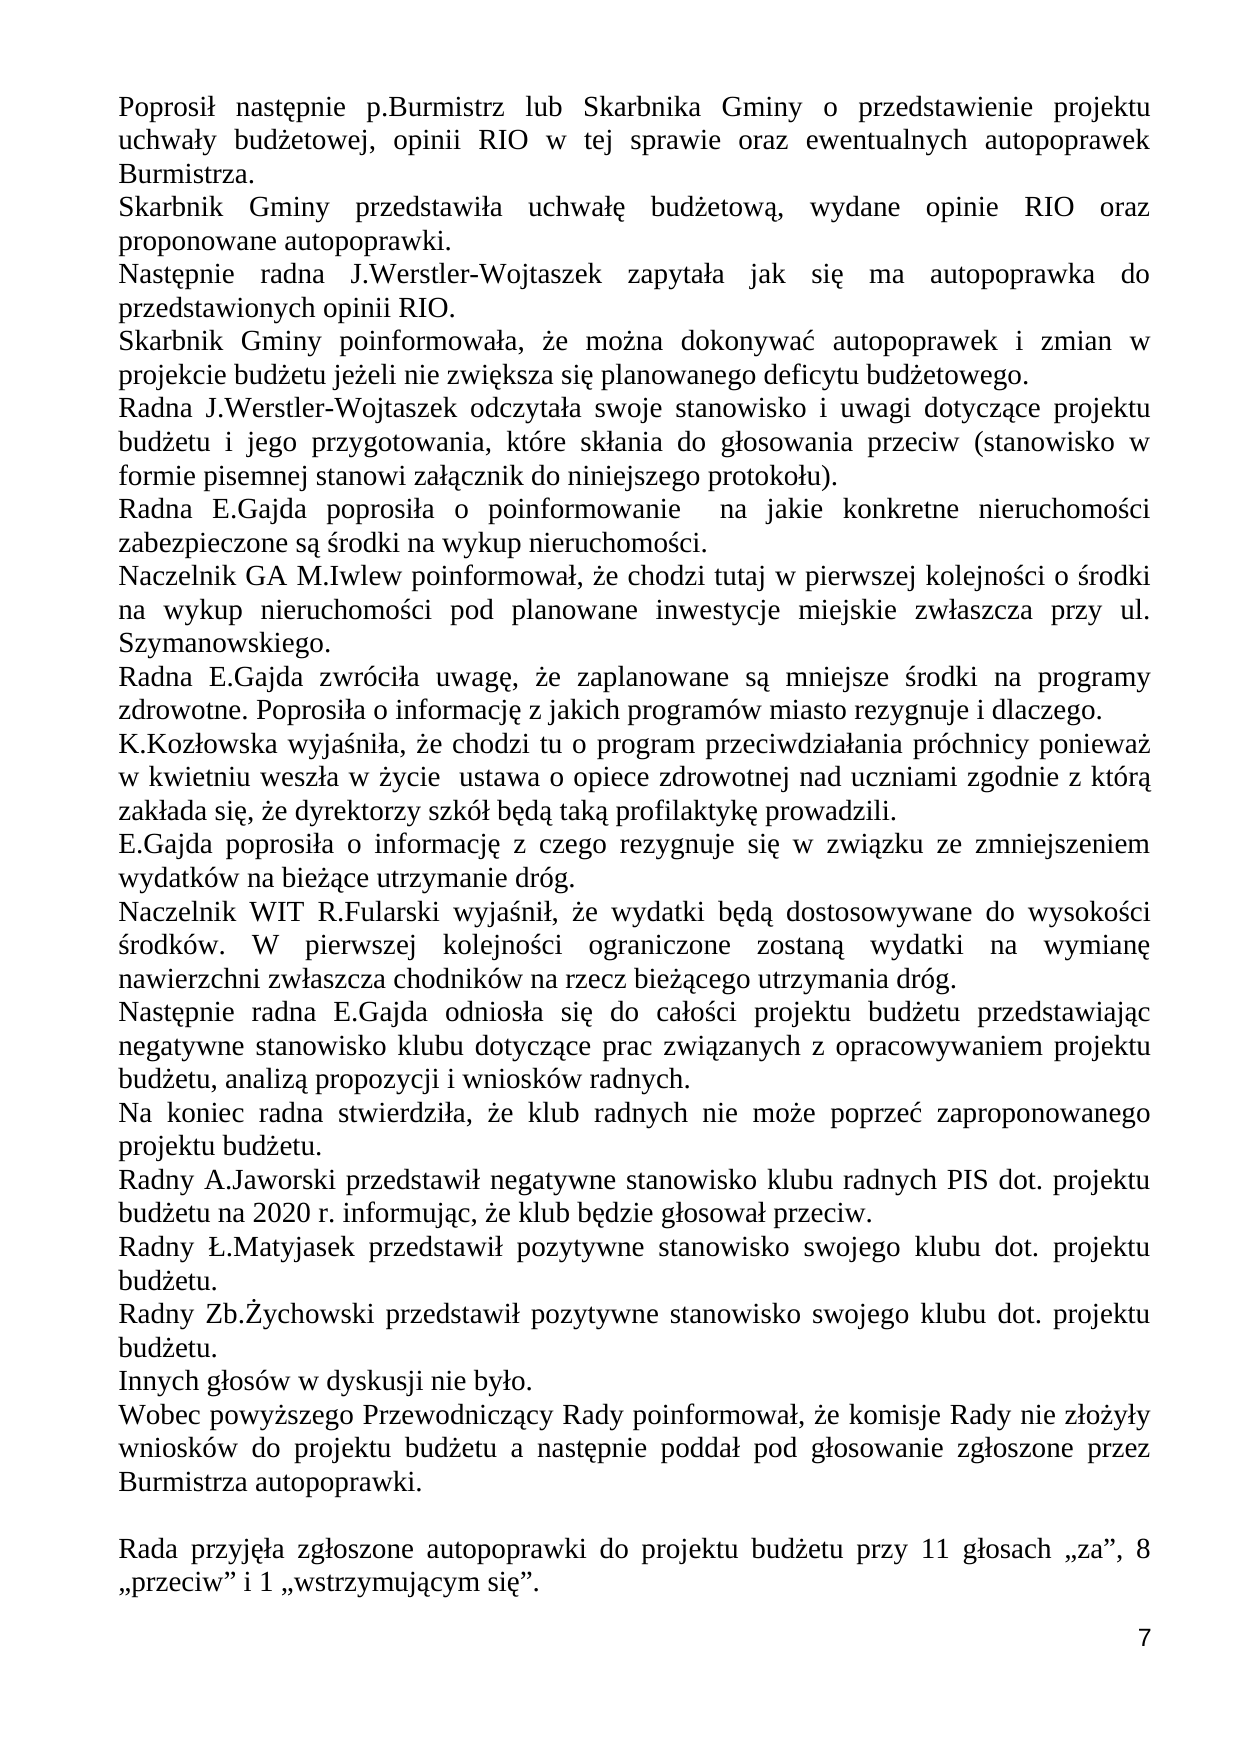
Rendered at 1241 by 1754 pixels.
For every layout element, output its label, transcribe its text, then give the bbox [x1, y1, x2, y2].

text E.Gajda poprosiła o informację z czego rezygnuje się w związku ze zmniejszeniem wydatków na bieżące utrzymanie dróg. [118, 827, 1152, 894]
text Radny A.Jaworski przedstawił negatywne stanowisko klubu radnych PIS dot. projektu budżetu na 2020 r. informując, że klub będzie głosował przeciw. [118, 1162, 1152, 1229]
text Radna E.Gajda zwróciła uwagę, że zaplanowane są mniejsze środki na programy zdrowotne. Poprosiła o informację z jakich programów miasto rezygnuje i dlaczego. [118, 659, 1152, 726]
text Radna E.Gajda poprosiła o poinformowanie na jakie konkretne nieruchomości zabezpieczone są środki na wykup nieruchomości. [118, 491, 1152, 558]
text Naczelnik WIT R.Fularski wyjaśnił, że wydatki będą dostosowywane do wysokości środków. W pierwszej kolejności ograniczone zostaną wydatki na wymianę nawierzchni zwłaszcza chodników na rzecz bieżącego utrzymania dróg. [118, 894, 1152, 994]
text Naczelnik GA M.Iwlew poinformował, że chodzi tutaj w pierwszej kolejności o środki na wykup nieruchomości pod planowane inwestycje miejskie zwłaszcza przy ul. Szymanowskiego. [118, 558, 1152, 659]
text Radny Ł.Matyjasek przedstawił pozytywne stanowisko swojego klubu dot. projektu budżetu. [118, 1229, 1152, 1296]
text Następnie radna E.Gajda odniosła się do całości projektu budżetu przedstawiając negatywne stanowisko klubu dotyczące prac związanych z opracowywaniem projektu budżetu, analizą propozycji i wniosków radnych. [118, 994, 1152, 1095]
text Skarbnik Gminy przedstawiła uchwałę budżetową, wydane opinie RIO oraz proponowane autopoprawki. [118, 189, 1152, 256]
text Rada przyjęła zgłoszone autopoprawki do projektu budżetu przy 11 głosach „za”, 8 „przeciw” i 1 „wstrzymującym się”. [118, 1531, 1152, 1598]
text Skarbnik Gminy poinformowała, że można dokonywać autopoprawek i zmian w projekcie budżetu jeżeli nie zwiększa się planowanego deficytu budżetowego. [118, 323, 1152, 391]
text Innych głosów w dyskusji nie było. [118, 1363, 1152, 1397]
text Radna J.Werstler-Wojtaszek odczytała swoje stanowisko i uwagi dotyczące projektu budżetu i jego przygotowania, które skłania do głosowania przeciw (stanowisko w formie pisemnej stanowi załącznik do niniejszego protokołu). [118, 391, 1152, 491]
text Następnie radna J.Werstler-Wojtaszek zapytała jak się ma autopoprawka do przedstawionych opinii RIO. [118, 256, 1152, 323]
text Poprosił następnie p.Burmistrz lub Skarbnika Gminy o przedstawienie projektu uchwały budżetowej, opinii RIO w tej sprawie oraz ewentualnych autopoprawek Burmistrza. [118, 89, 1152, 189]
text K.Kozłowska wyjaśniła, że chodzi tu o program przeciwdziałania próchnicy ponieważ w kwietniu weszła w życie ustawa o opiece zdrowotnej nad uczniami zgodnie z którą zakłada się, że dyrektorzy szkół będą taką profilaktykę prowadzili. [118, 726, 1152, 827]
text Na koniec radna stwierdziła, że klub radnych nie może poprzeć zaproponowanego projektu budżetu. [118, 1095, 1152, 1162]
text Radny Zb.Żychowski przedstawił pozytywne stanowisko swojego klubu dot. projektu budżetu. [118, 1296, 1152, 1363]
text Wobec powyższego Przewodniczący Rady poinformował, że komisje Rady nie złożyły wniosków do projektu budżetu a następnie poddał pod głosowanie zgłoszone przez Burmistrza autopoprawki. [118, 1397, 1152, 1497]
